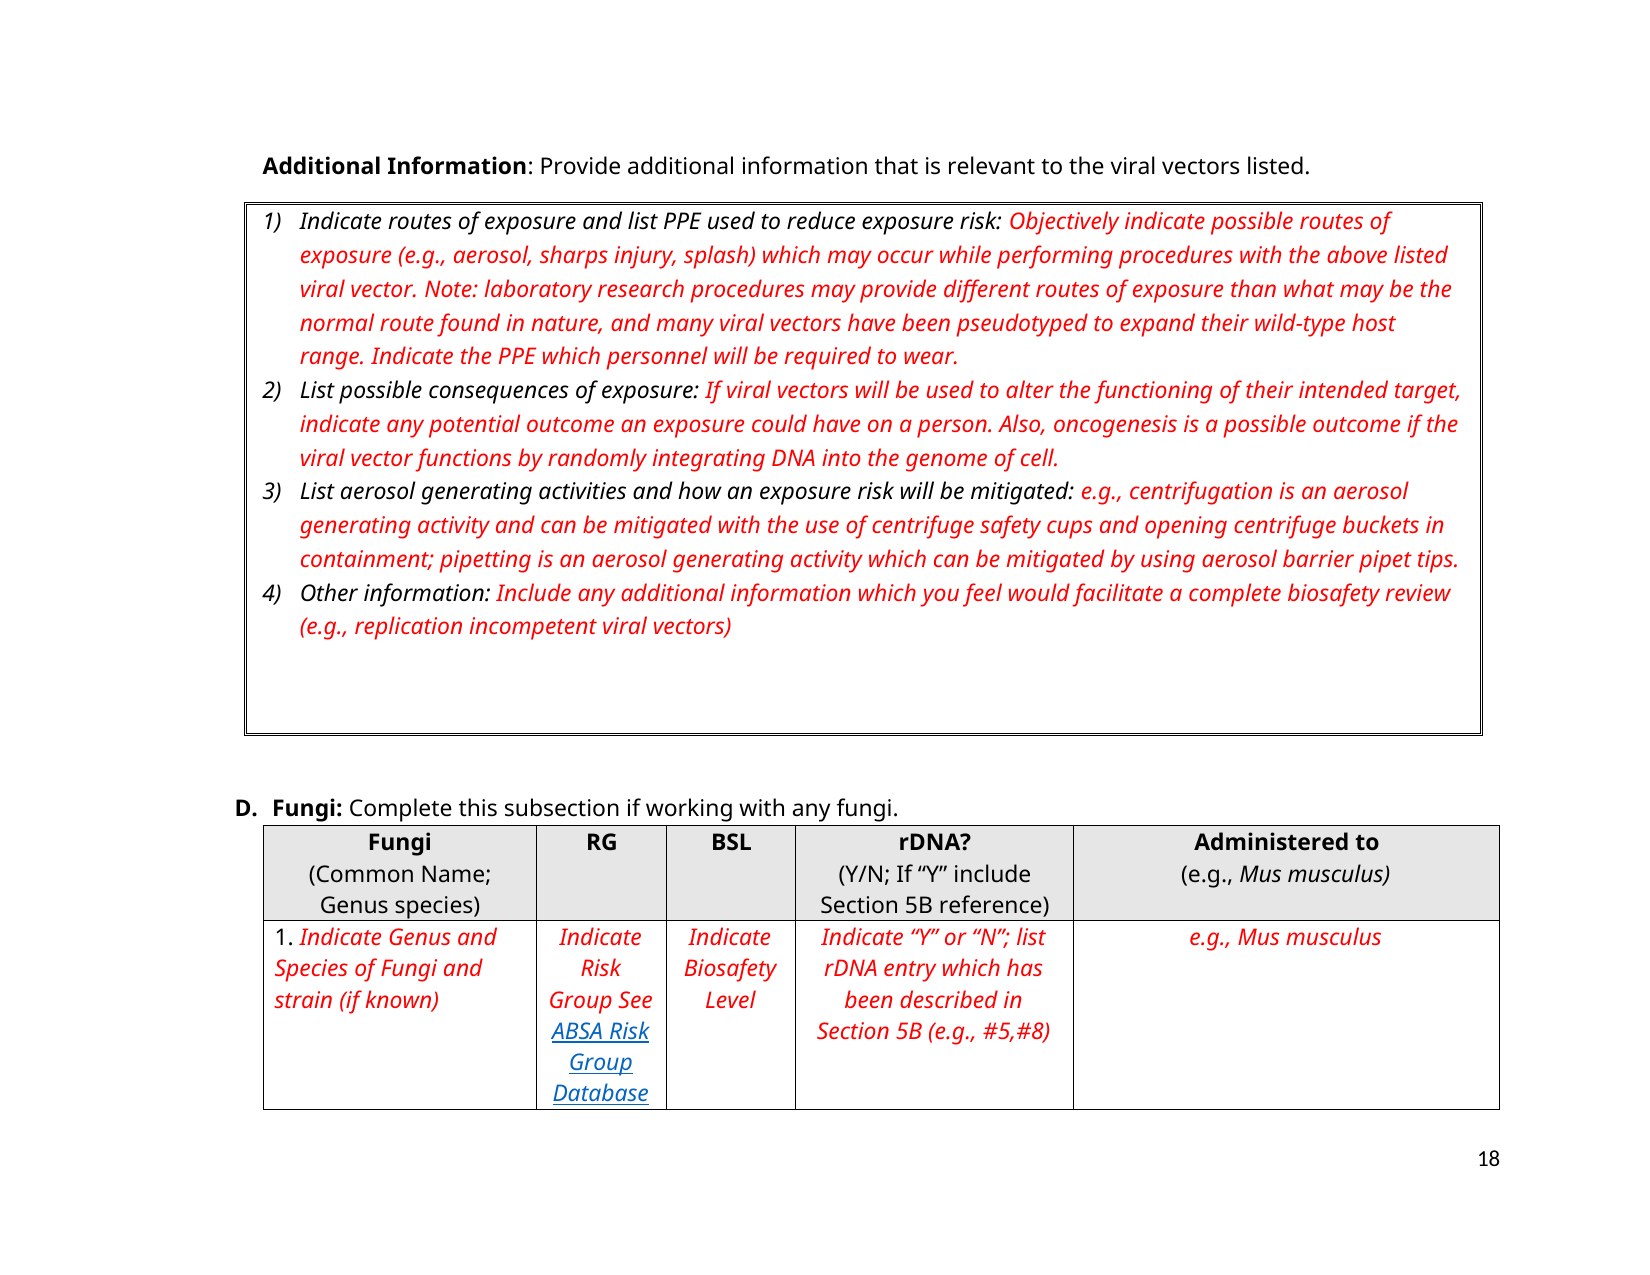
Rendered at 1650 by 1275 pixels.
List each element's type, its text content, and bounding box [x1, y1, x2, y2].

table_cell Indicate “Y” or “N”; list rDNA entry which has been described in Section 5B (e.g., #5,#8) [796, 921, 1073, 1109]
table_cell 1. Indicate Genus and Species of Fungi and strain (if known) [264, 921, 536, 1109]
table_header Fungi (Common Name; Genus species) [264, 826, 536, 920]
table_header BSL [667, 826, 795, 920]
table_cell Indicate Risk Group See ABSA Risk Group Database [537, 921, 666, 1109]
table_header Indicate routes of exposure and list PPE used to reduce exposure risk: Objectively indicate possible routes of exposure (e.g., aerosol, sharps injury, splash) which may occur while performing procedures with the above listed viral vector. Note: laboratory research procedures may provide different routes of exposure than what may be the normal route found in nature, and many viral vectors have been pseudotyped to expand their wild-type host range. Indicate the PPE which personnel will be required to wear. List possible consequences of exposure: If viral vectors will be used to alter the functioning of their intended target, indicate any potential outcome an exposure could have on a person. Also, oncogenesis is a possible outcome if the viral vector functions by randomly integrating DNA into the genome of cell. List aerosol generating activities and how an exposure risk will be mitigated: e.g., centrifugation is an aerosol generating activity and can be mitigated with the use of centrifuge safety cups and opening centrifuge buckets in containment; pipetting is an aerosol generating activity which can be mitigated by using aerosol barrier pipet tips. Other information: Include any additional information which you feel would facilitate a complete biosafety review (e.g., replication incompetent viral vectors) [247, 205, 1480, 733]
table_cell e.g., Mus musculus [1074, 921, 1499, 1109]
table_cell Indicate Biosafety Level [667, 921, 795, 1109]
table_header rDNA? (Y/N; If “Y” include Section 5B reference) [796, 826, 1073, 920]
table_header Administered to (e.g., Mus musculus) [1074, 826, 1499, 920]
subtitle Fungi: Complete this subsection if working with any fungi. [234, 792, 1500, 823]
table_header RG [537, 826, 666, 920]
list Additional Information: Provide additional information that is relevant to the viral vectors listed. [262, 150, 1500, 181]
